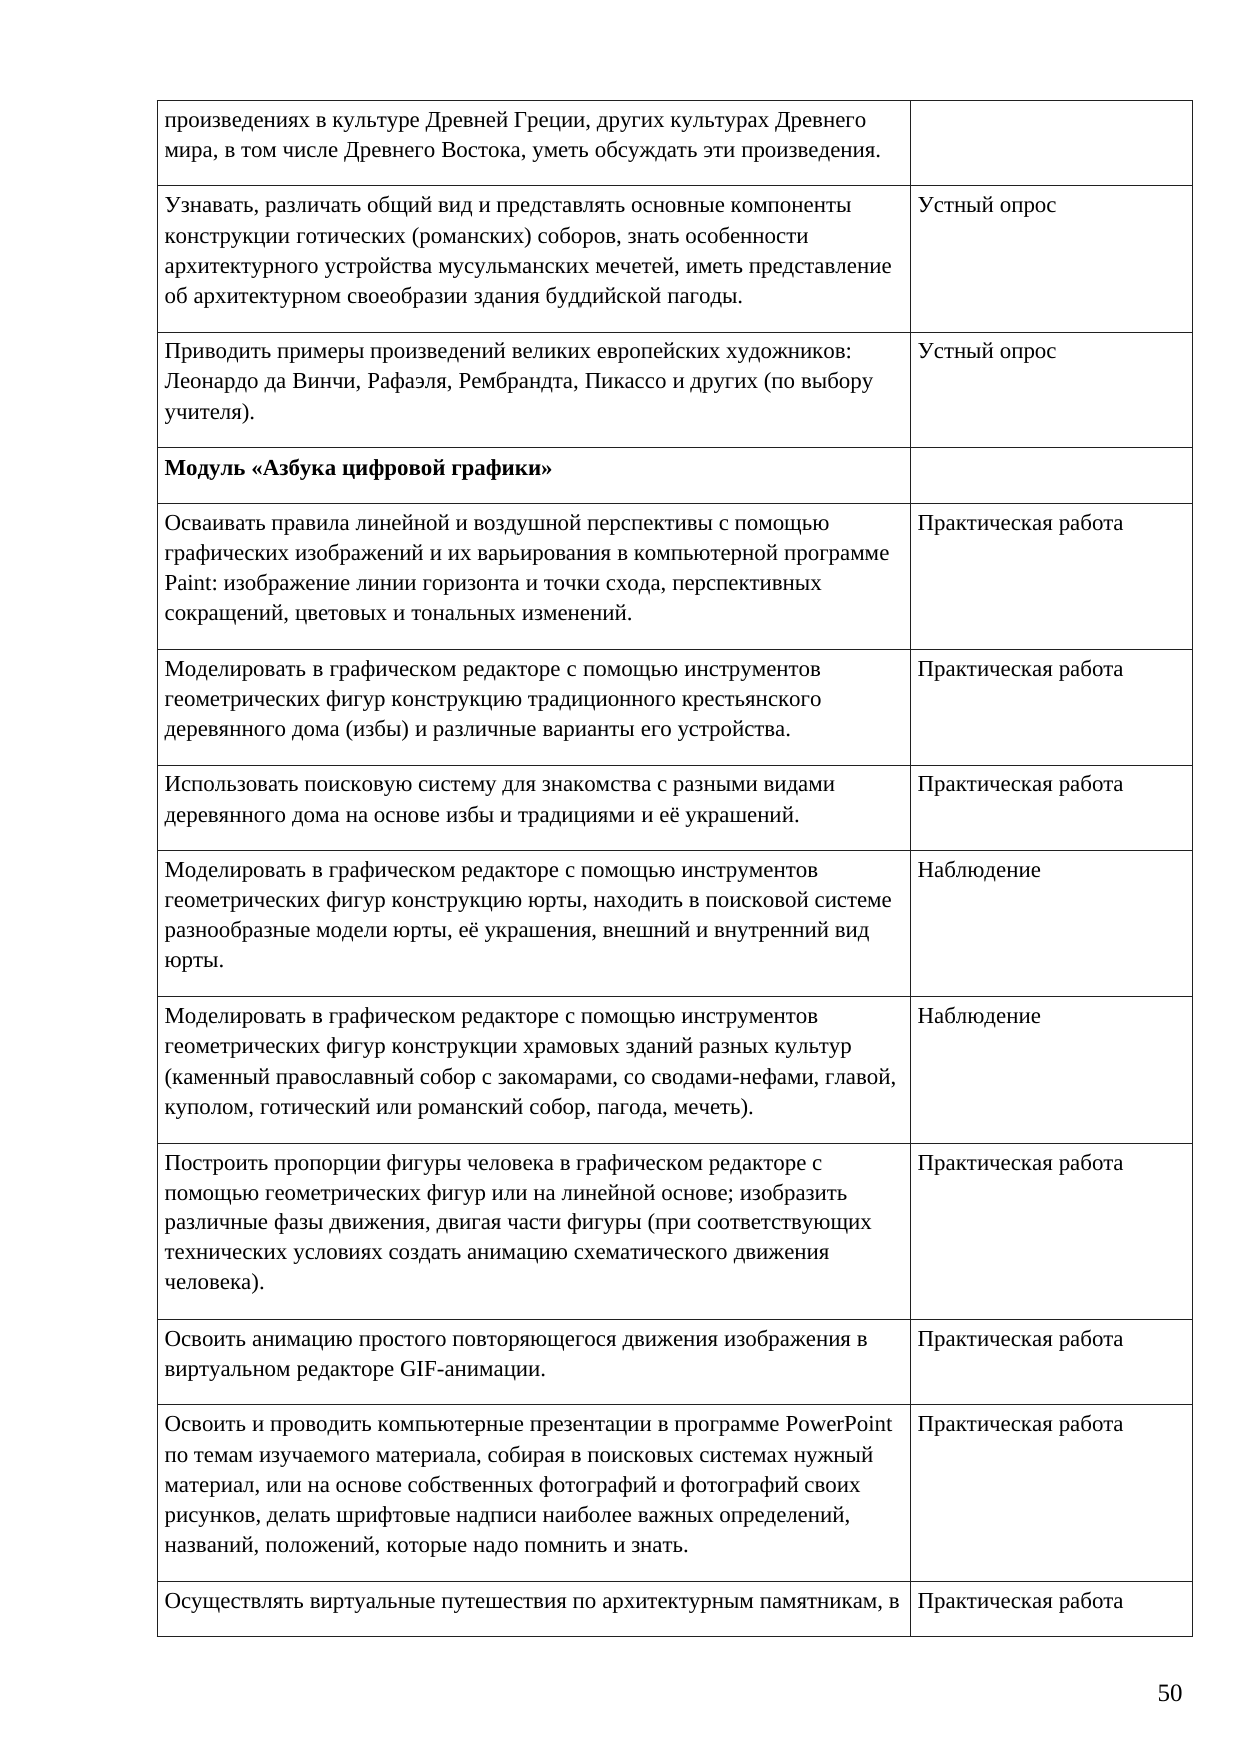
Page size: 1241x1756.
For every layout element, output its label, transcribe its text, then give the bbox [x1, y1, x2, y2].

table_header [911, 101, 1192, 185]
table_cell Освоить и проводить компьютерные презентации в программе PowerPoint по темам изучаемого материала, собирая в поисковых системах нужный материал, или на основе собственных фотографий и фотографий своих рисунков, делать шрифтовые надписи наиболее важных определений, названий, положений, которые надо помнить и знать. [158, 1405, 910, 1581]
table_cell Использовать поисковую систему для знакомства с разными видами деревянного дома на основе избы и традициями и её украшений. [158, 766, 910, 850]
table_cell Осваивать правила линейной и воздушной перспективы с помощью графических изображений и их варьирования в компьютерной программе Paint: изображение линии горизонта и точки схода, перспективных сокращений, цветовых и тональных изменений. [158, 504, 910, 649]
table_cell Построить пропорции фигуры человека в графическом редакторе с помощью геометрических фигур или на линейной основе; изобразить различные фазы движения, двигая части фигуры (при соответствующих технических условиях создать анимацию схематического движения человека). [158, 1144, 910, 1319]
table_cell Практическая работа [911, 1582, 1192, 1636]
table_cell Практическая работа [911, 1405, 1192, 1581]
table_cell Практическая работа [911, 766, 1192, 850]
table_cell Наблюдение [911, 851, 1192, 996]
table_cell Приводить примеры произведений великих европейских художников: Леонардо да Винчи, Рафаэля, Рембрандта, Пикассо и других (по выбору учителя). [158, 333, 910, 447]
table_cell Практическая работа [911, 1144, 1192, 1319]
table_cell Моделировать в графическом редакторе с помощью инструментов геометрических фигур конструкцию юрты, находить в поисковой системе разнообразные модели юрты, её украшения, внешний и внутренний вид юрты. [158, 851, 910, 996]
table_cell Устный опрос [911, 333, 1192, 447]
table_cell Практическая работа [911, 650, 1192, 765]
table_cell Практическая работа [911, 504, 1192, 649]
table_cell Узнавать, различать общий вид и представлять основные компоненты конструкции готических (романских) соборов, знать особенности архитектурного устройства мусульманских мечетей, иметь представление об архитектурном своеобразии здания буддийской пагоды. [158, 186, 910, 332]
table_cell Модуль «Азбука цифровой графики» [158, 448, 910, 503]
table_cell Моделировать в графическом редакторе с помощью инструментов геометрических фигур конструкции храмовых зданий разных культур (каменный православный собор с закомарами, со сводами-нефами, главой, куполом, готический или романский собор, пагода, мечеть). [158, 997, 910, 1142]
table_cell Практическая работа [911, 1320, 1192, 1404]
table_cell [911, 448, 1192, 503]
table_cell Моделировать в графическом редакторе с помощью инструментов геометрических фигур конструкцию традиционного крестьянского деревянного дома (избы) и различные варианты его устройства. [158, 650, 910, 765]
table_cell Устный опрос [911, 186, 1192, 332]
table_cell Наблюдение [911, 997, 1192, 1142]
table_cell Осуществлять виртуальные путешествия по архитектурным памятникам, в [158, 1582, 910, 1636]
table_header произведениях в культуре Древней Греции, других культурах Древнего мира, в том числе Древнего Востока, уметь обсуждать эти произведения. [158, 101, 910, 185]
table_cell Освоить анимацию простого повторяющегося движения изображения в виртуальном редакторе GIF-анимации. [158, 1320, 910, 1404]
